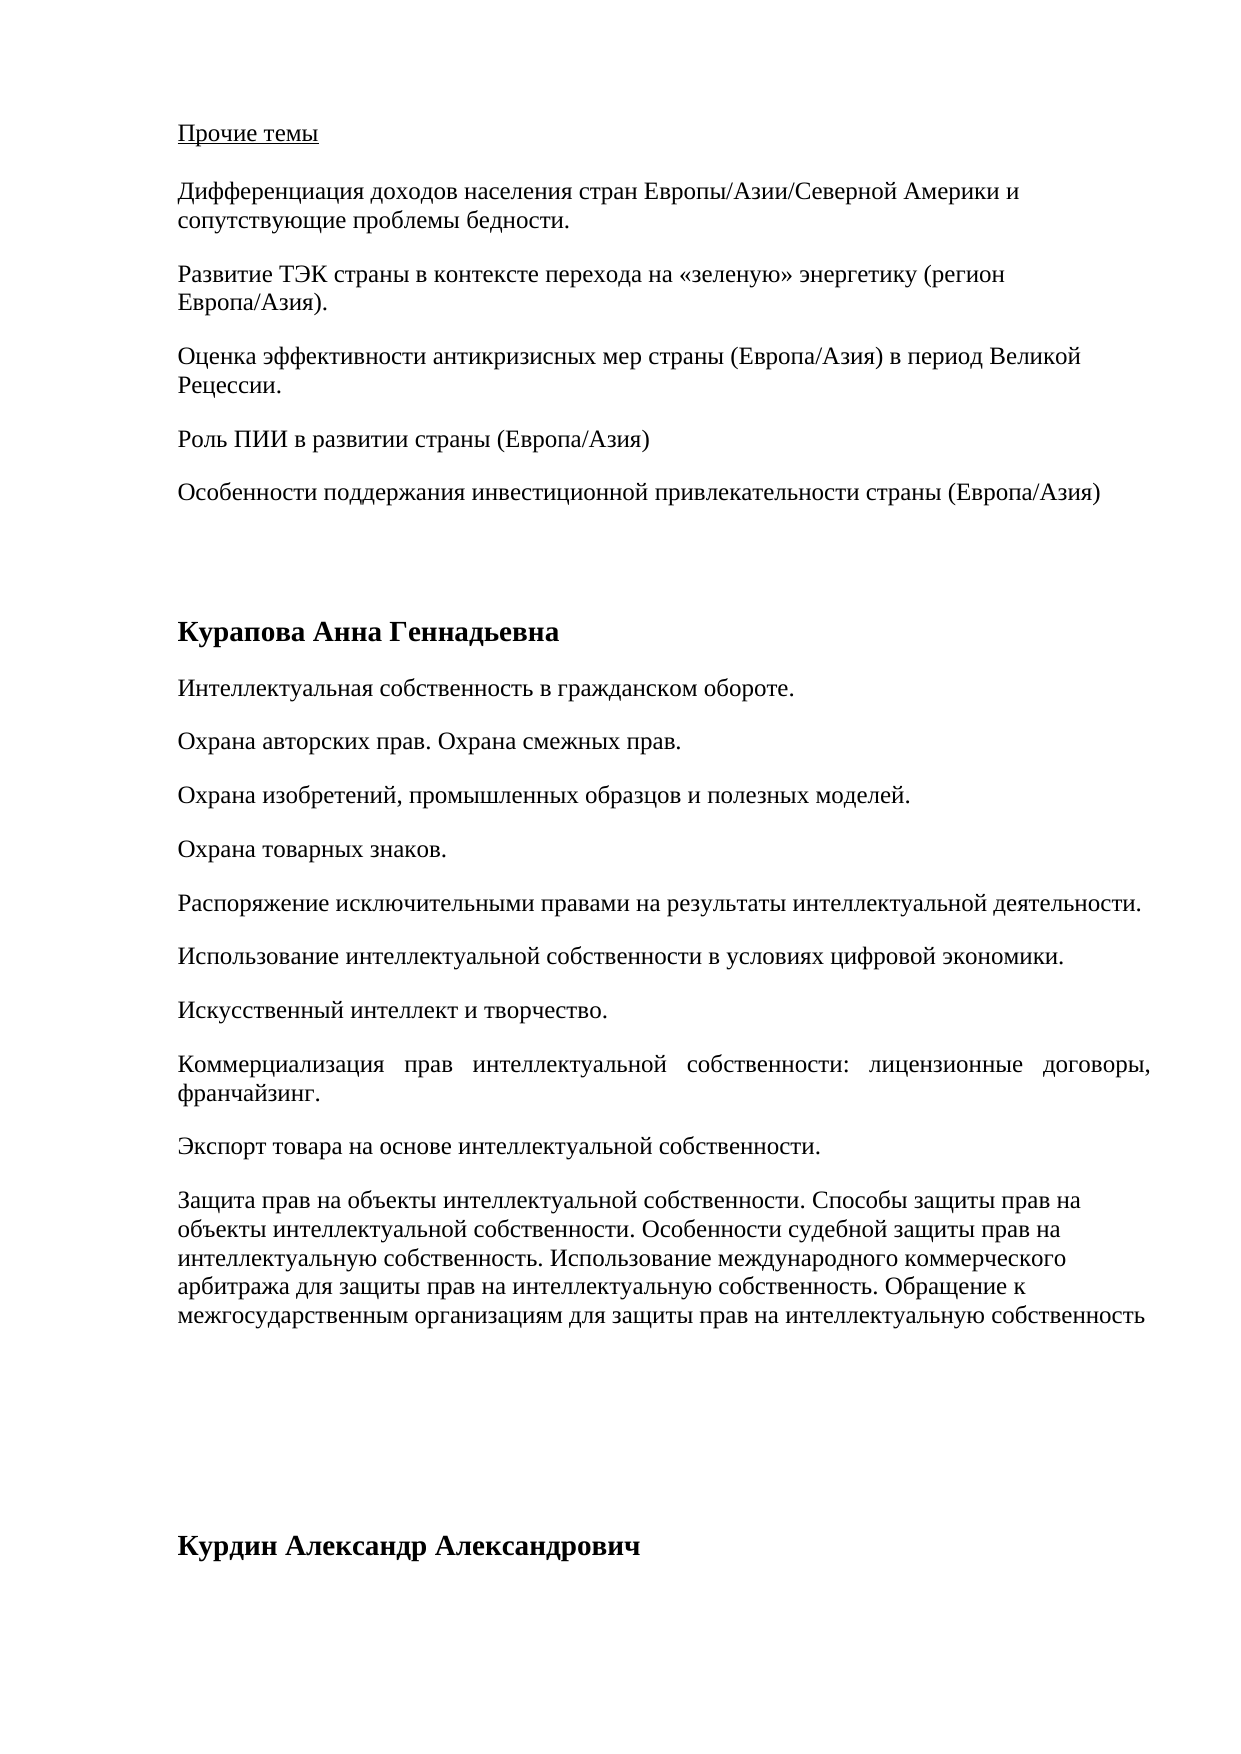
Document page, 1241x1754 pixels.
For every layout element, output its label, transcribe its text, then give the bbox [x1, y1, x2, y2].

text Развитие ТЭК страны в контексте перехода на «зеленую» энергетику (регион Европа/Азия). [177, 259, 1152, 316]
text Курдин Александр Александрович [177, 1528, 1152, 1562]
text Охрана изобретений, промышленных образцов и полезных моделей. [177, 780, 1152, 809]
text Прочие темы [177, 118, 1152, 147]
text Оценка эффективности антикризисных мер страны (Европа/Азия) в период Великой Рецессии. [177, 341, 1152, 399]
text Искусственный интеллект и творчество. [177, 995, 1152, 1024]
text Роль ПИИ в развитии страны (Европа/Азия) [177, 424, 1152, 452]
text Интеллектуальная собственность в гражданском обороте. [177, 673, 1152, 701]
text Использование интеллектуальной собственности в условиях цифровой экономики. [177, 941, 1152, 970]
text Охрана авторских прав. Охрана смежных прав. [177, 726, 1152, 755]
text Защита прав на объекты интеллектуальной собственности. Способы защиты прав на объекты интеллектуальной собственности. Особенности судебной защиты прав на интеллектуальную собственность. Использование международного коммерческого арбитража для защиты прав на интеллектуальную собственность. Обращение к межгосударственным организациям для защиты прав на интеллектуальную собственность [177, 1185, 1152, 1329]
text Дифференциация доходов населения стран Европы/Азии/Северной Америки и сопутствующие проблемы бедности. [177, 176, 1152, 234]
subtitle Курапова Анна Геннадьевна [177, 614, 1152, 648]
text Экспорт товара на основе интеллектуальной собственности. [177, 1131, 1152, 1160]
text Коммерциализация прав интеллектуальной собственности: лицензионные договоры, франчайзинг. [177, 1049, 1152, 1106]
text Распоряжение исключительными правами на результаты интеллектуальной деятельности. [177, 888, 1152, 916]
text Охрана товарных знаков. [177, 834, 1152, 863]
text Особенности поддержания инвестиционной привлекательности страны (Европа/Азия) [177, 477, 1152, 506]
